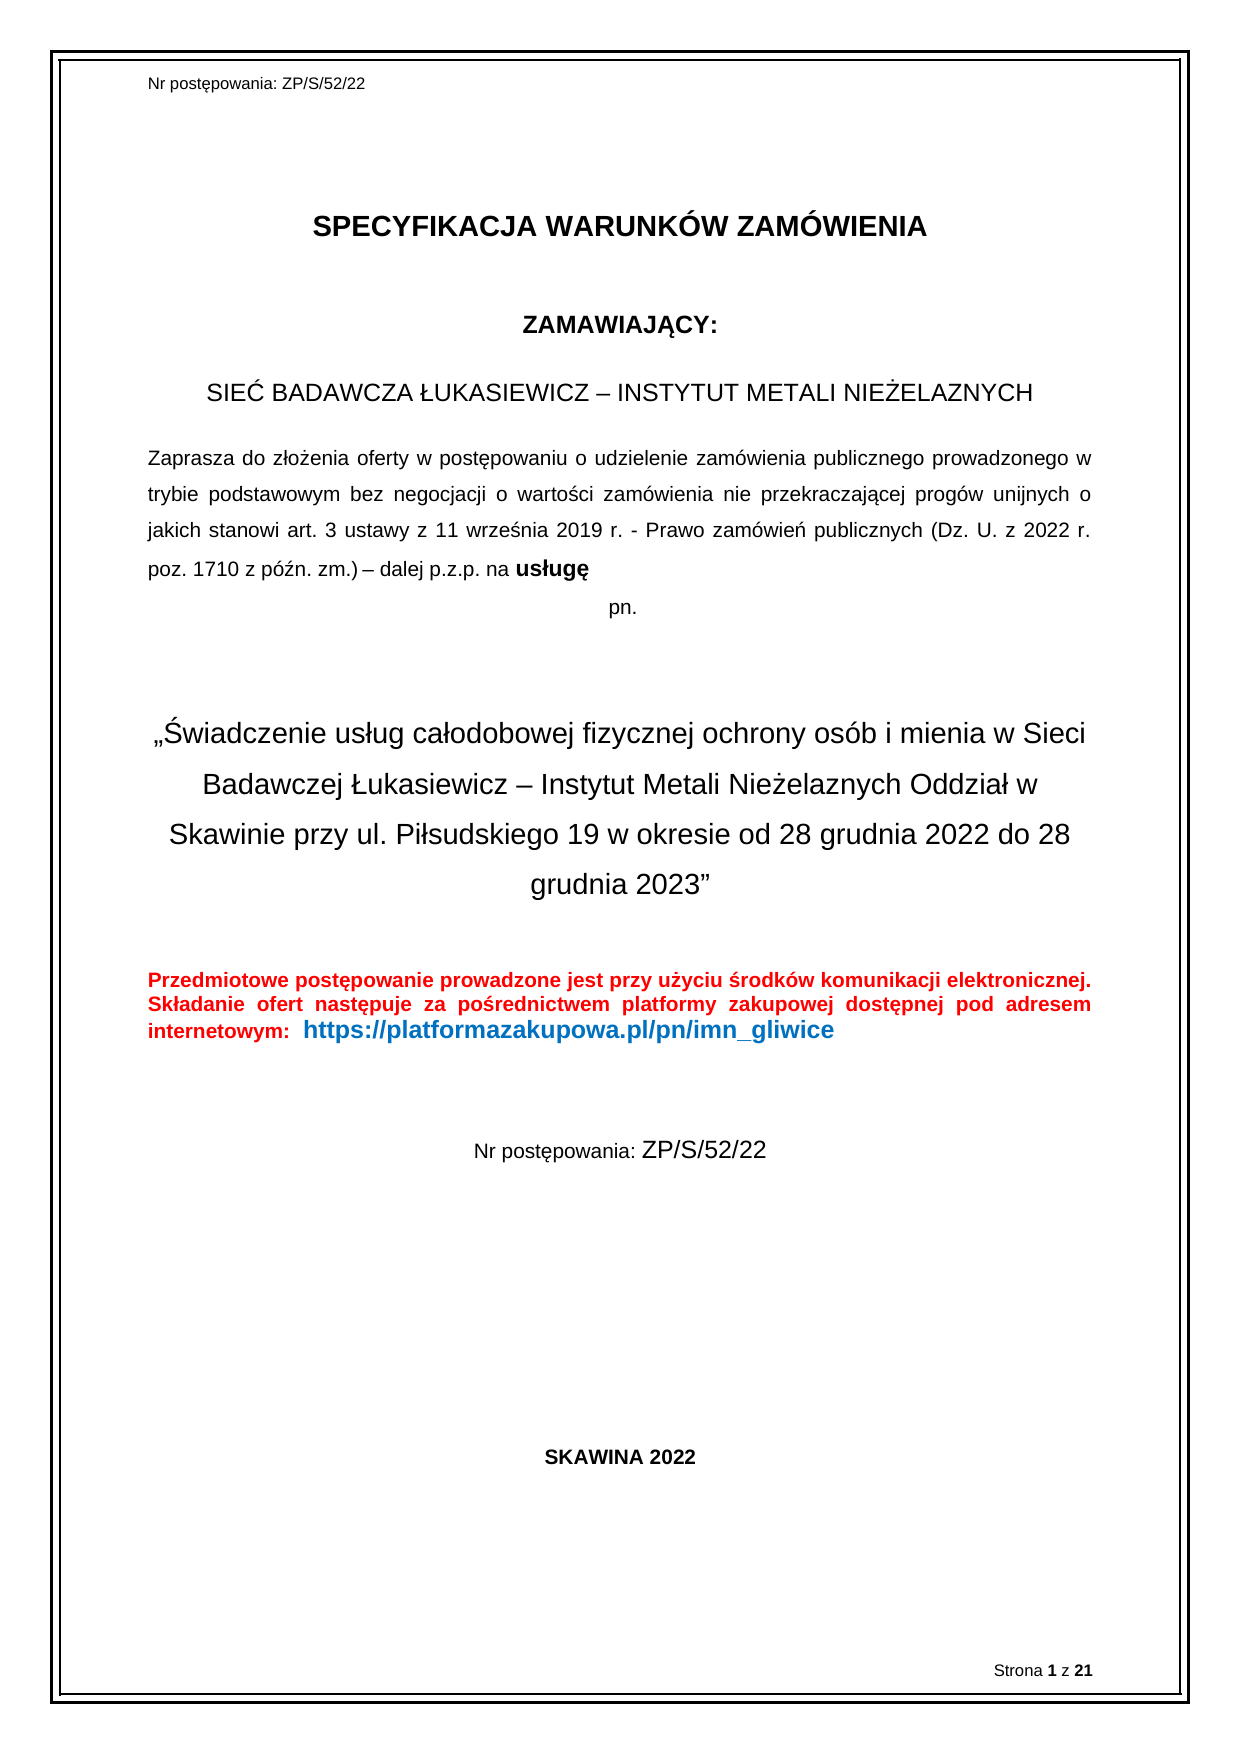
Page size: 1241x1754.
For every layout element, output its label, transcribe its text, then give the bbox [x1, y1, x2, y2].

title Skawina 2022 [148, 1445, 1092, 1469]
text zAMAWIAJĄCY: [148, 310, 1092, 338]
text Sieć BadAwcza Łukasiewicz – Instytut metali nieżelaznych [148, 378, 1092, 407]
text specyfikacja warunków zamówienia [148, 209, 1092, 243]
text Zaprasza do złożenia oferty w postępowaniu o udzielenie zamówienia publicznego prowadzonego w trybie podstawowym bez negocjacji o wartości zamówienia nie przekraczającej progów unijnych o jakich stanowi art. 3 ustawy z 11 września 2019 r. - Prawo zamówień publicznych (Dz. U. z 2022 r. poz. 1710 z późn. zm.) – dalej p.z.p. na usługę [148, 446, 1092, 581]
text Przedmiotowe postępowanie prowadzone jest przy użyciu środków komunikacji elektronicznej. Składanie ofert następuje za pośrednictwem platformy zakupowej dostępnej pod adresem internetowym: https://platformazakupowa.pl/pn/imn_gliwice [148, 968, 1092, 1044]
text pn. [148, 594, 1092, 618]
text „Świadczenie usług całodobowej fizycznej ochrony osób i mienia w Sieci Badawczej Łukasiewicz – Instytut Metali Nieżelaznych Oddział w Skawinie przy ul. Piłsudskiego 19 w okresie od 28 grudnia 2022 do 28 grudnia 2023” [148, 716, 1092, 901]
text Nr postępowania: ZP/S/52/22 [148, 1136, 1092, 1164]
